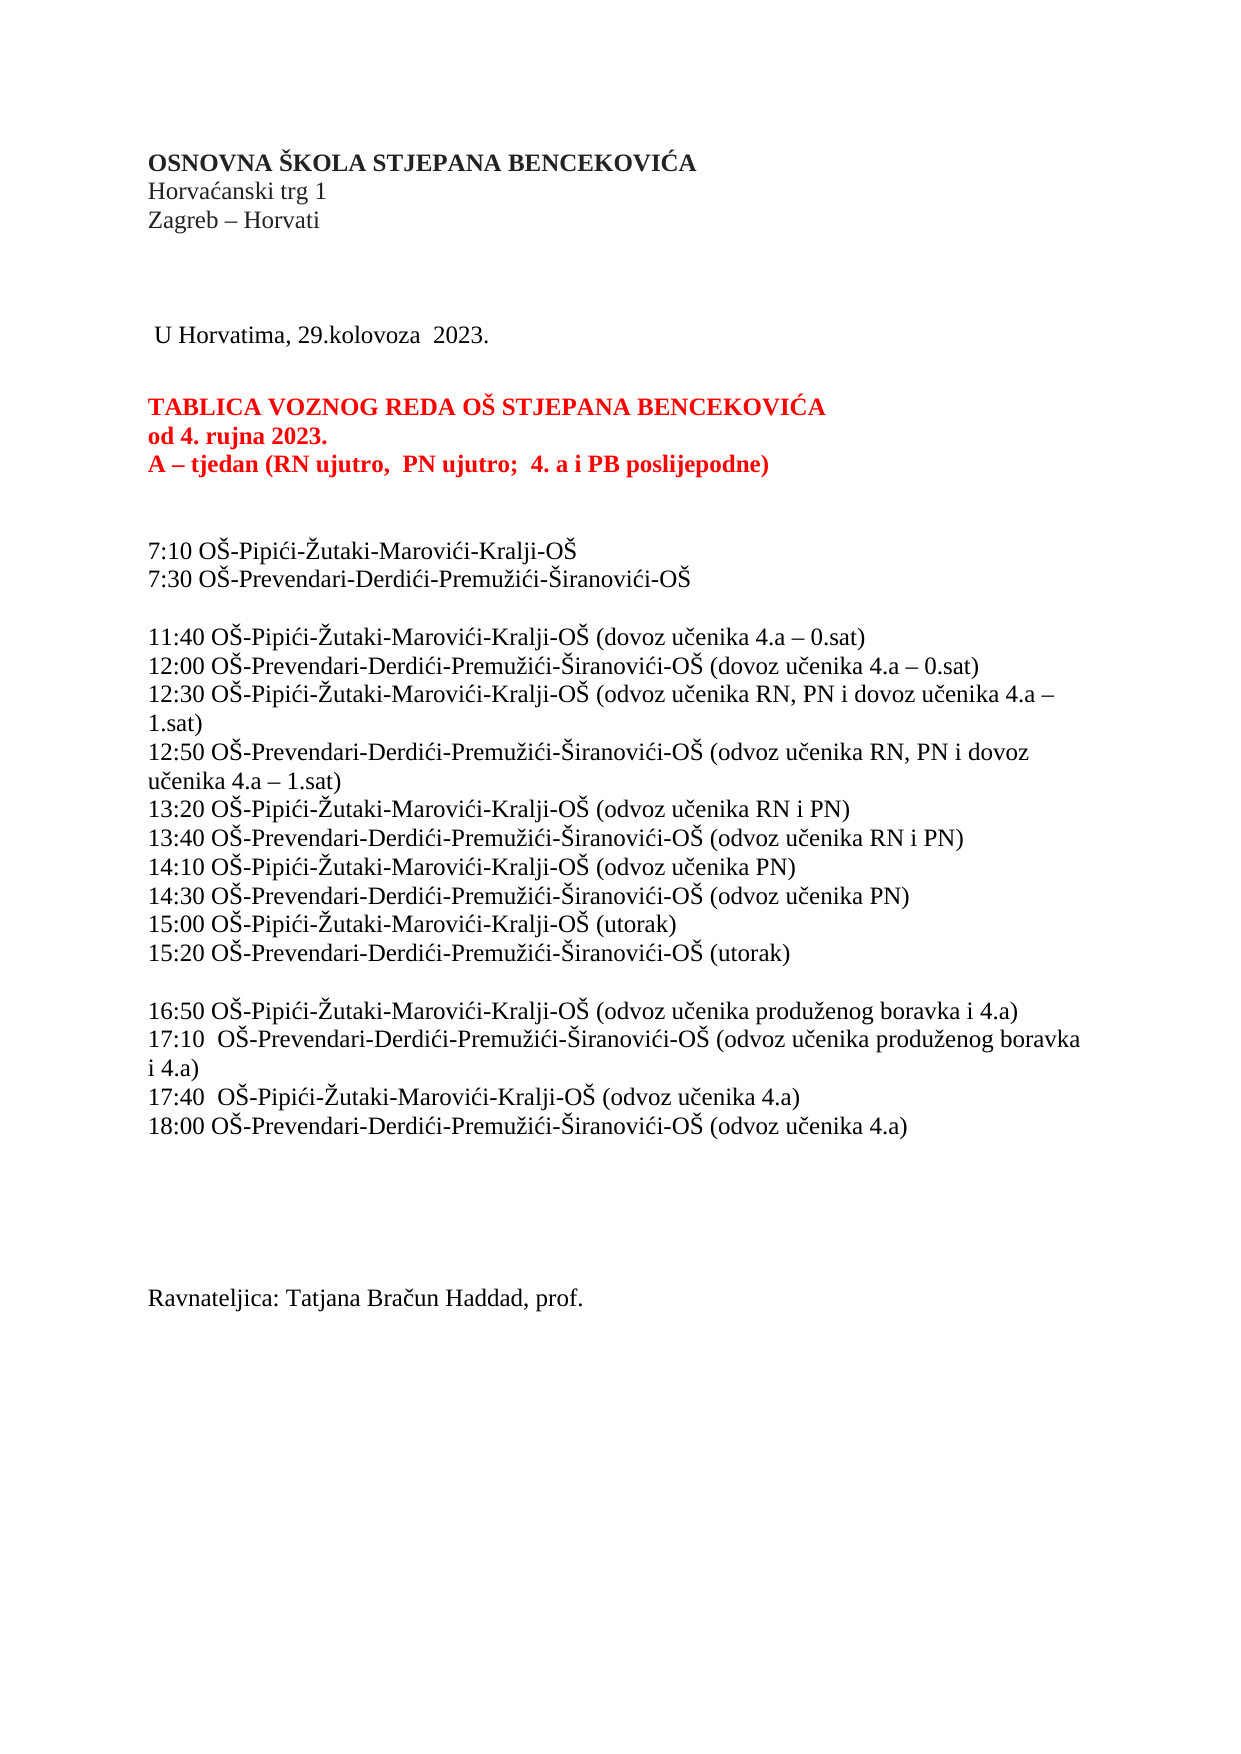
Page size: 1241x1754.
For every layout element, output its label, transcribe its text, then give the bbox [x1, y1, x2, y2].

text 12:50 OŠ-Prevendari-Derdići-Premužići-Širanovići-OŠ (odvoz učenika RN, PN i dovoz učenika 4.a – 1.sat) [148, 737, 1093, 794]
text 7:10 OŠ-Pipići-Žutaki-Marovići-Kralji-OŠ [148, 536, 1093, 564]
text 18:00 OŠ-Prevendari-Derdići-Premužići-Širanovići-OŠ (odvoz učenika 4.a) [148, 1111, 1093, 1139]
text 16:50 OŠ-Pipići-Žutaki-Marovići-Kralji-OŠ (odvoz učenika produženog boravka i 4.a) [148, 996, 1093, 1024]
text U Horvatima, 29.kolovoza 2023. [148, 320, 1093, 349]
text 14:10 OŠ-Pipići-Žutaki-Marovići-Kralji-OŠ (odvoz učenika PN) [148, 852, 1093, 881]
text Zagreb – Horvati [148, 205, 1093, 234]
text Horvaćanski trg 1 [148, 176, 1093, 205]
text A – tjedan (RN ujutro, PN ujutro; 4. a i PB poslijepodne) [148, 449, 1093, 478]
text TABLICA VOZNOG REDA OŠ STJEPANA BENCEKOVIĆA [148, 392, 1093, 421]
text Ravnateljica: Tatjana Bračun Haddad, prof. [148, 1283, 1093, 1312]
text OSNOVNA ŠKOLA STJEPANA BENCEKOVIĆA [148, 148, 1093, 176]
text 11:40 OŠ-Pipići-Žutaki-Marovići-Kralji-OŠ (dovoz učenika 4.a – 0.sat) [148, 622, 1093, 651]
text od 4. rujna 2023. [148, 421, 1093, 449]
text 14:30 OŠ-Prevendari-Derdići-Premužići-Širanovići-OŠ (odvoz učenika PN) [148, 881, 1093, 909]
text 7:30 OŠ-Prevendari-Derdići-Premužići-Širanovići-OŠ [148, 564, 1093, 593]
text 17:10 OŠ-Prevendari-Derdići-Premužići-Širanovići-OŠ (odvoz učenika produženog boravka i 4.a) [148, 1024, 1093, 1082]
text 12:30 OŠ-Pipići-Žutaki-Marovići-Kralji-OŠ (odvoz učenika RN, PN i dovoz učenika 4.a – 1.sat) [148, 679, 1093, 737]
text 17:40 OŠ-Pipići-Žutaki-Marovići-Kralji-OŠ (odvoz učenika 4.a) [148, 1082, 1093, 1111]
text 12:00 OŠ-Prevendari-Derdići-Premužići-Širanovići-OŠ (dovoz učenika 4.a – 0.sat) [148, 651, 1093, 679]
text 15:00 OŠ-Pipići-Žutaki-Marovići-Kralji-OŠ (utorak) [148, 909, 1093, 938]
text 13:40 OŠ-Prevendari-Derdići-Premužići-Širanovići-OŠ (odvoz učenika RN i PN) [148, 823, 1093, 852]
text 13:20 OŠ-Pipići-Žutaki-Marovići-Kralji-OŠ (odvoz učenika RN i PN) [148, 794, 1093, 823]
text 15:20 OŠ-Prevendari-Derdići-Premužići-Širanovići-OŠ (utorak) [148, 938, 1093, 967]
